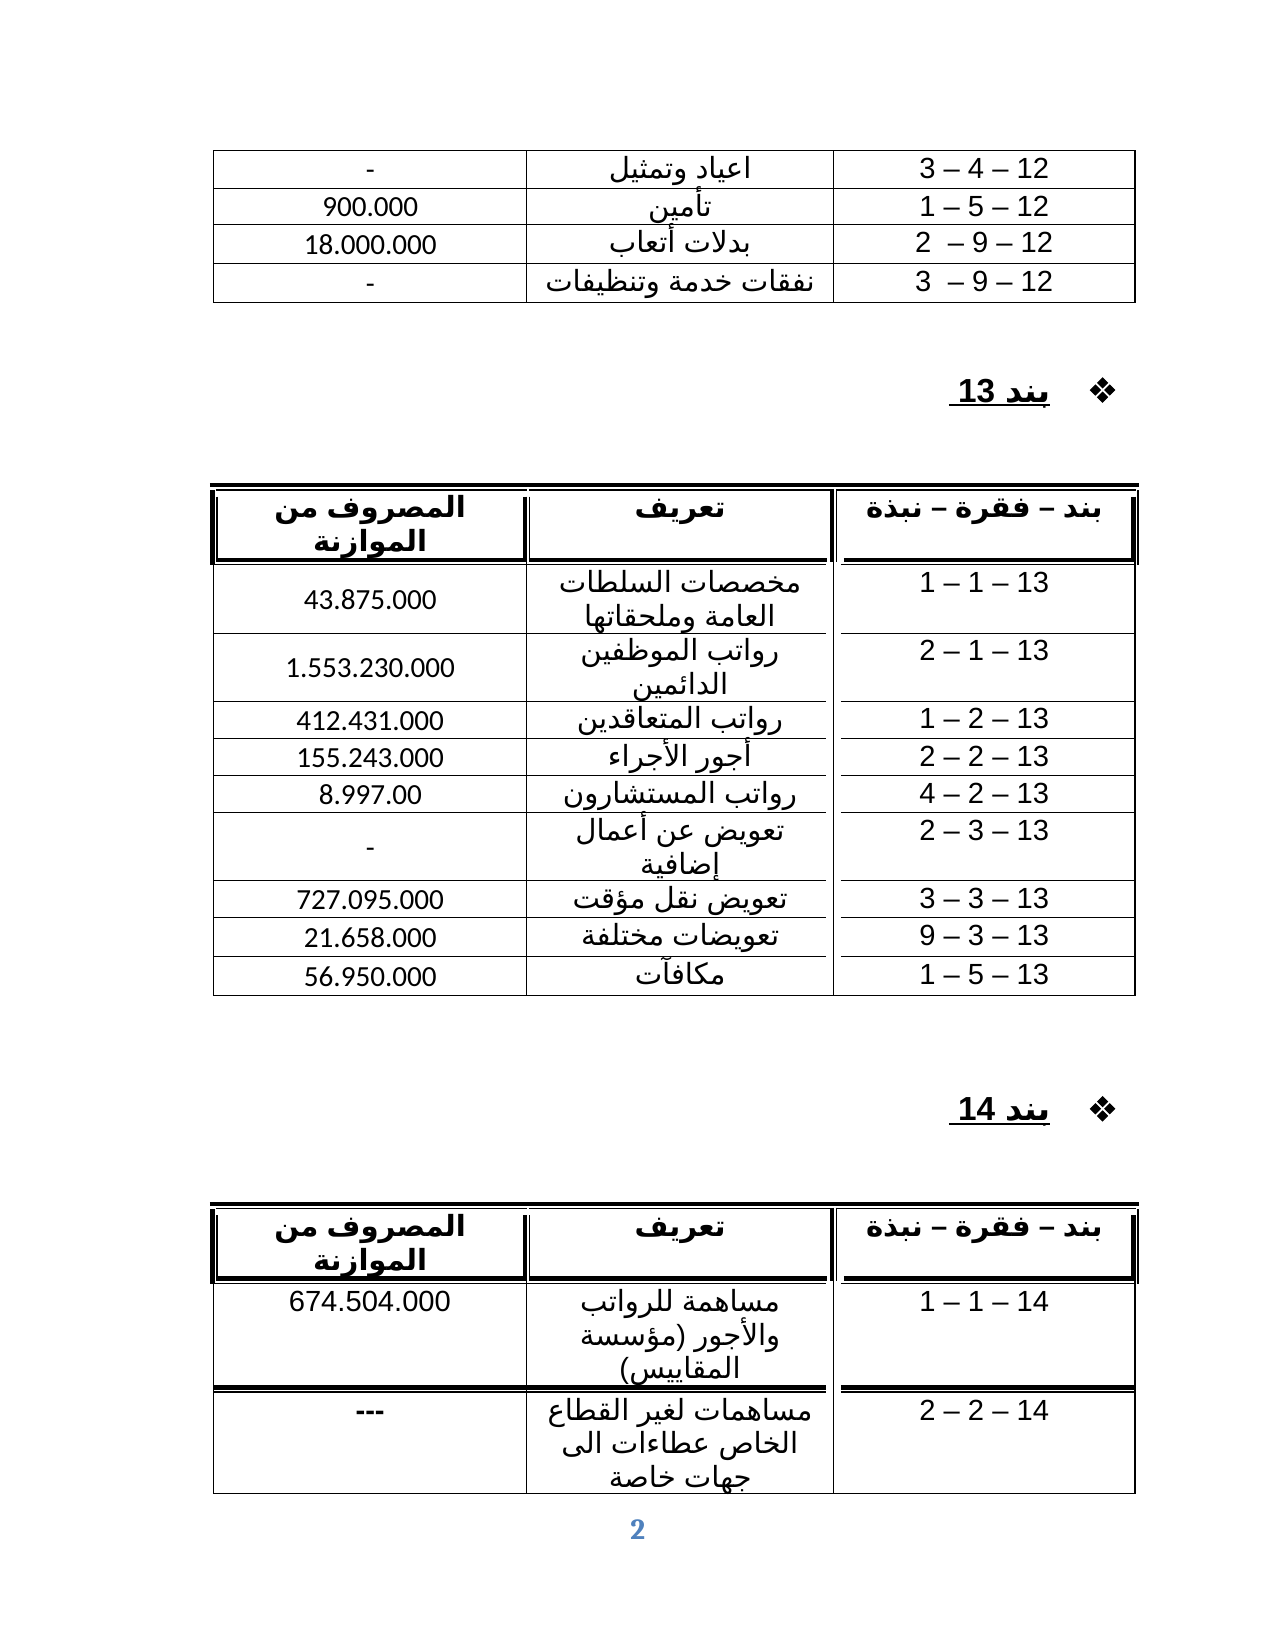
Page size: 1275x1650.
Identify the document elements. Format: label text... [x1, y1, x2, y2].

table_cell 8.997.00 [214, 776, 526, 812]
table_cell تعويض نقل مؤقت [527, 880, 833, 917]
table_header المصروف من الموازنة [214, 1206, 526, 1276]
table_cell 13 – 2 – 4 [834, 775, 1134, 812]
table_cell تعويض عن أعمال إضافية [527, 812, 833, 880]
table_header تعريف [526, 487, 833, 557]
table_cell 12 – 9 – 3 [834, 264, 1134, 302]
table_cell 14 – 2 – 2 [834, 1385, 1134, 1493]
table_cell 43.875.000 [214, 565, 526, 632]
table_cell مكافآت [527, 956, 833, 995]
table_cell - [214, 813, 526, 880]
table_cell رواتب المستشارون [527, 775, 833, 812]
table_cell مخصصات السلطات العامة وملحقاتها [527, 558, 833, 632]
table_cell 13 – 3 – 3 [834, 880, 1134, 917]
table_cell 900.000 [214, 189, 526, 224]
table_cell 13 – 3 – 9 [834, 917, 1134, 956]
list بند 14 [150, 1089, 1087, 1128]
table_cell بدلات أتعاب [527, 225, 833, 263]
table_cell 412.431.000 [214, 702, 526, 738]
table_header بند – فقرة – نبذة [837, 491, 1135, 557]
table_header بند – فقرة – نبذة [837, 1209, 1135, 1276]
table_cell تعويضات مختلفة [527, 917, 833, 956]
table_cell 727.095.000 [214, 881, 526, 917]
table_cell نفقات خدمة وتنظيفات [527, 264, 833, 302]
table_cell 14 – 1 – 1 [834, 1276, 1134, 1385]
table_header المصروف من الموازنة [214, 487, 526, 557]
table_cell 13 – 1 – 1 [834, 558, 1134, 632]
table_cell 13 – 2 – 2 [834, 738, 1134, 775]
table_cell 13 – 5 – 1 [834, 956, 1134, 995]
table_cell --- [214, 1393, 526, 1493]
table_cell 155.243.000 [214, 739, 526, 775]
table_header تعريف [526, 1206, 833, 1276]
table_cell رواتب الموظفين الدائمين [527, 633, 833, 701]
table_cell مساهمة للرواتب والأجور (مؤسسة المقاييس) [527, 1276, 833, 1385]
table_cell 56.950.000 [214, 957, 526, 995]
table_cell مساهمات لغير القطاع الخاص عطاءات الى جهات خاصة [527, 1385, 833, 1493]
table_cell 12 – 5 – 1 [834, 189, 1134, 224]
table_cell 13 – 3 – 2 [834, 812, 1134, 880]
table_cell 13 – 2 – 1 [834, 701, 1134, 738]
table_cell - [214, 264, 526, 302]
table_cell 21.658.000 [214, 918, 526, 956]
table_cell تأمين [527, 189, 833, 224]
table_cell 12 – 4 – 3 [834, 151, 1134, 187]
list بند 13 [150, 371, 1087, 409]
table_cell - [214, 151, 526, 187]
table_cell 18.000.000 [214, 225, 526, 263]
table_cell رواتب المتعاقدين [527, 701, 833, 738]
table_cell اعياد وتمثيل [527, 151, 833, 187]
table_cell 13 – 1 – 2 [834, 633, 1134, 701]
table_cell 12 – 9 – 2 [834, 225, 1134, 263]
table_cell أجور الأجراء [527, 738, 833, 775]
table_cell 674.504.000 [214, 1284, 526, 1385]
table_cell 1.553.230.000 [214, 634, 526, 701]
